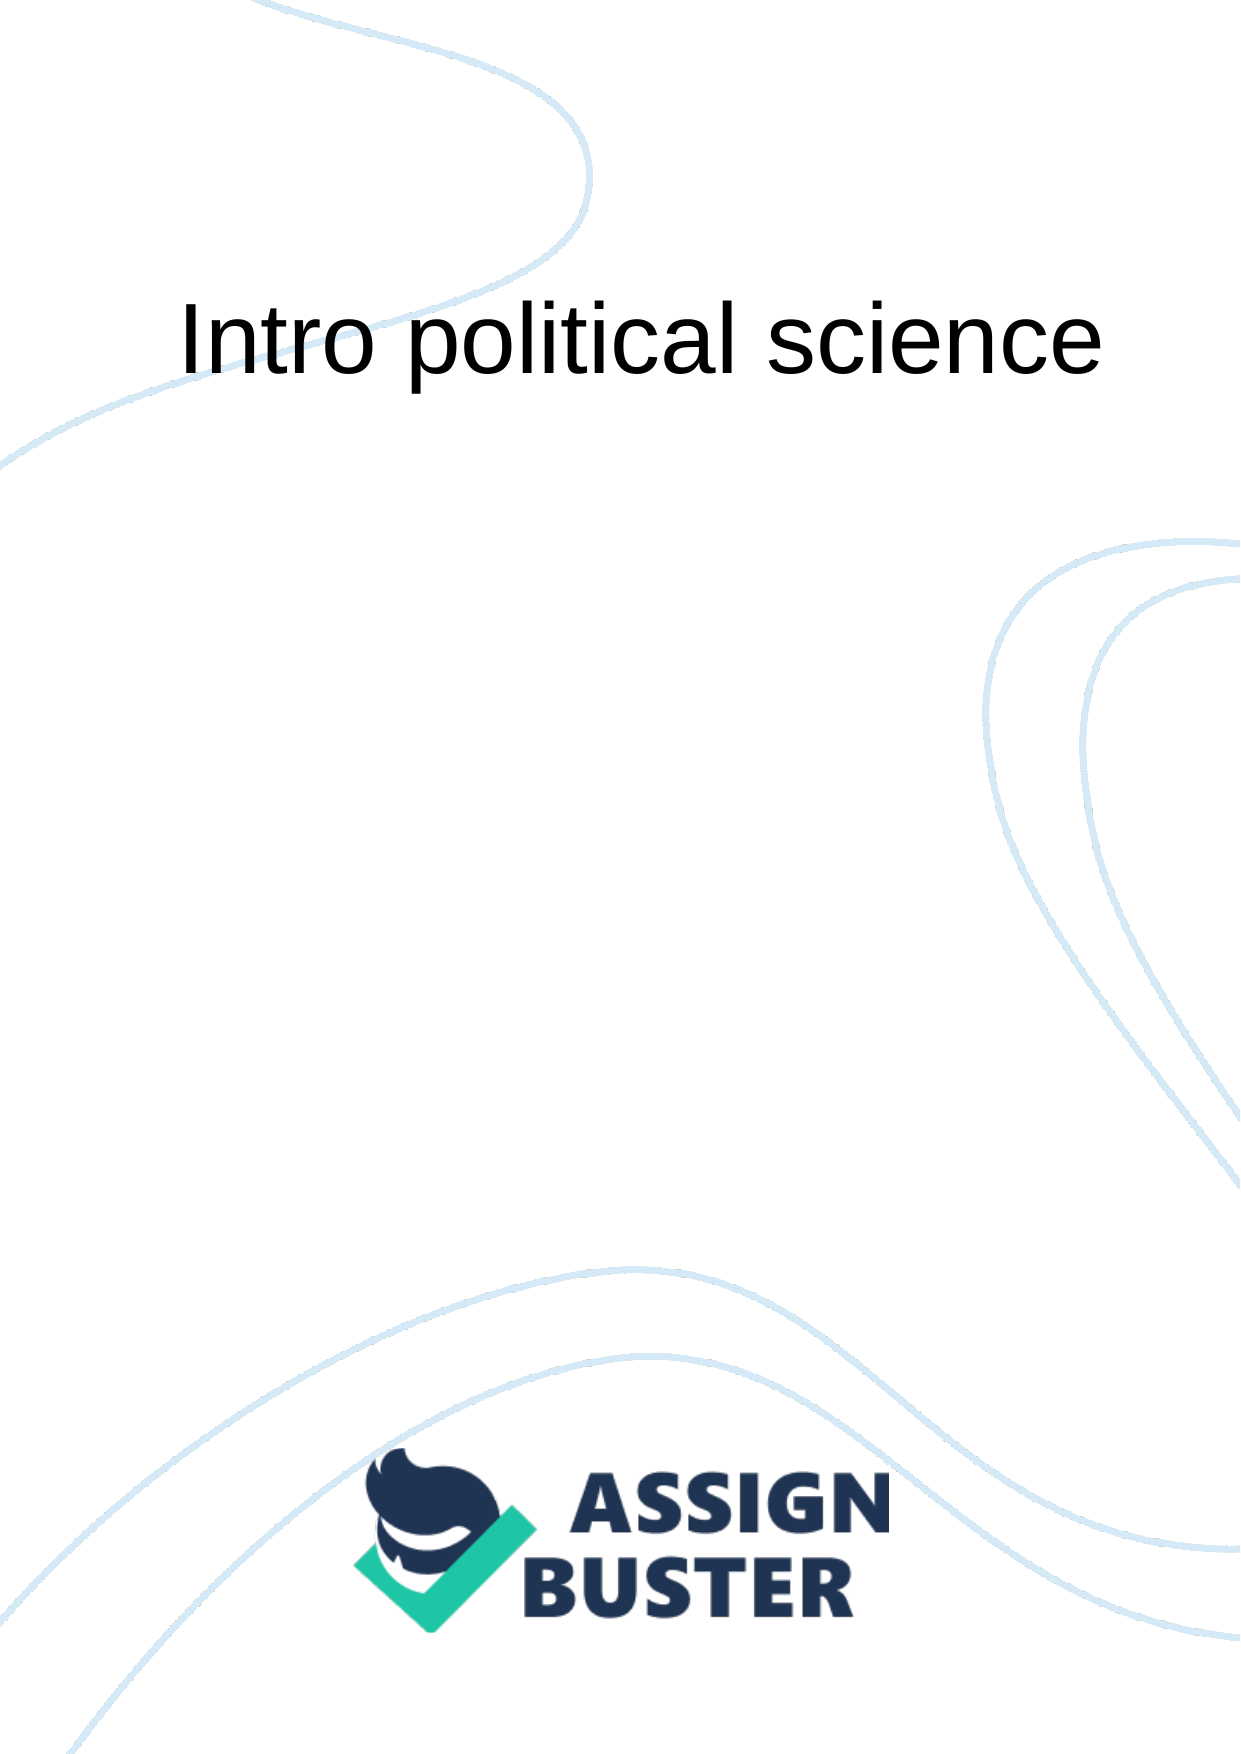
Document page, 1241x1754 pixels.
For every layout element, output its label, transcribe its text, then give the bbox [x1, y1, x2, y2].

subtitle Intro political science [177, 279, 1152, 394]
picture [0, 0, 1241, 1754]
